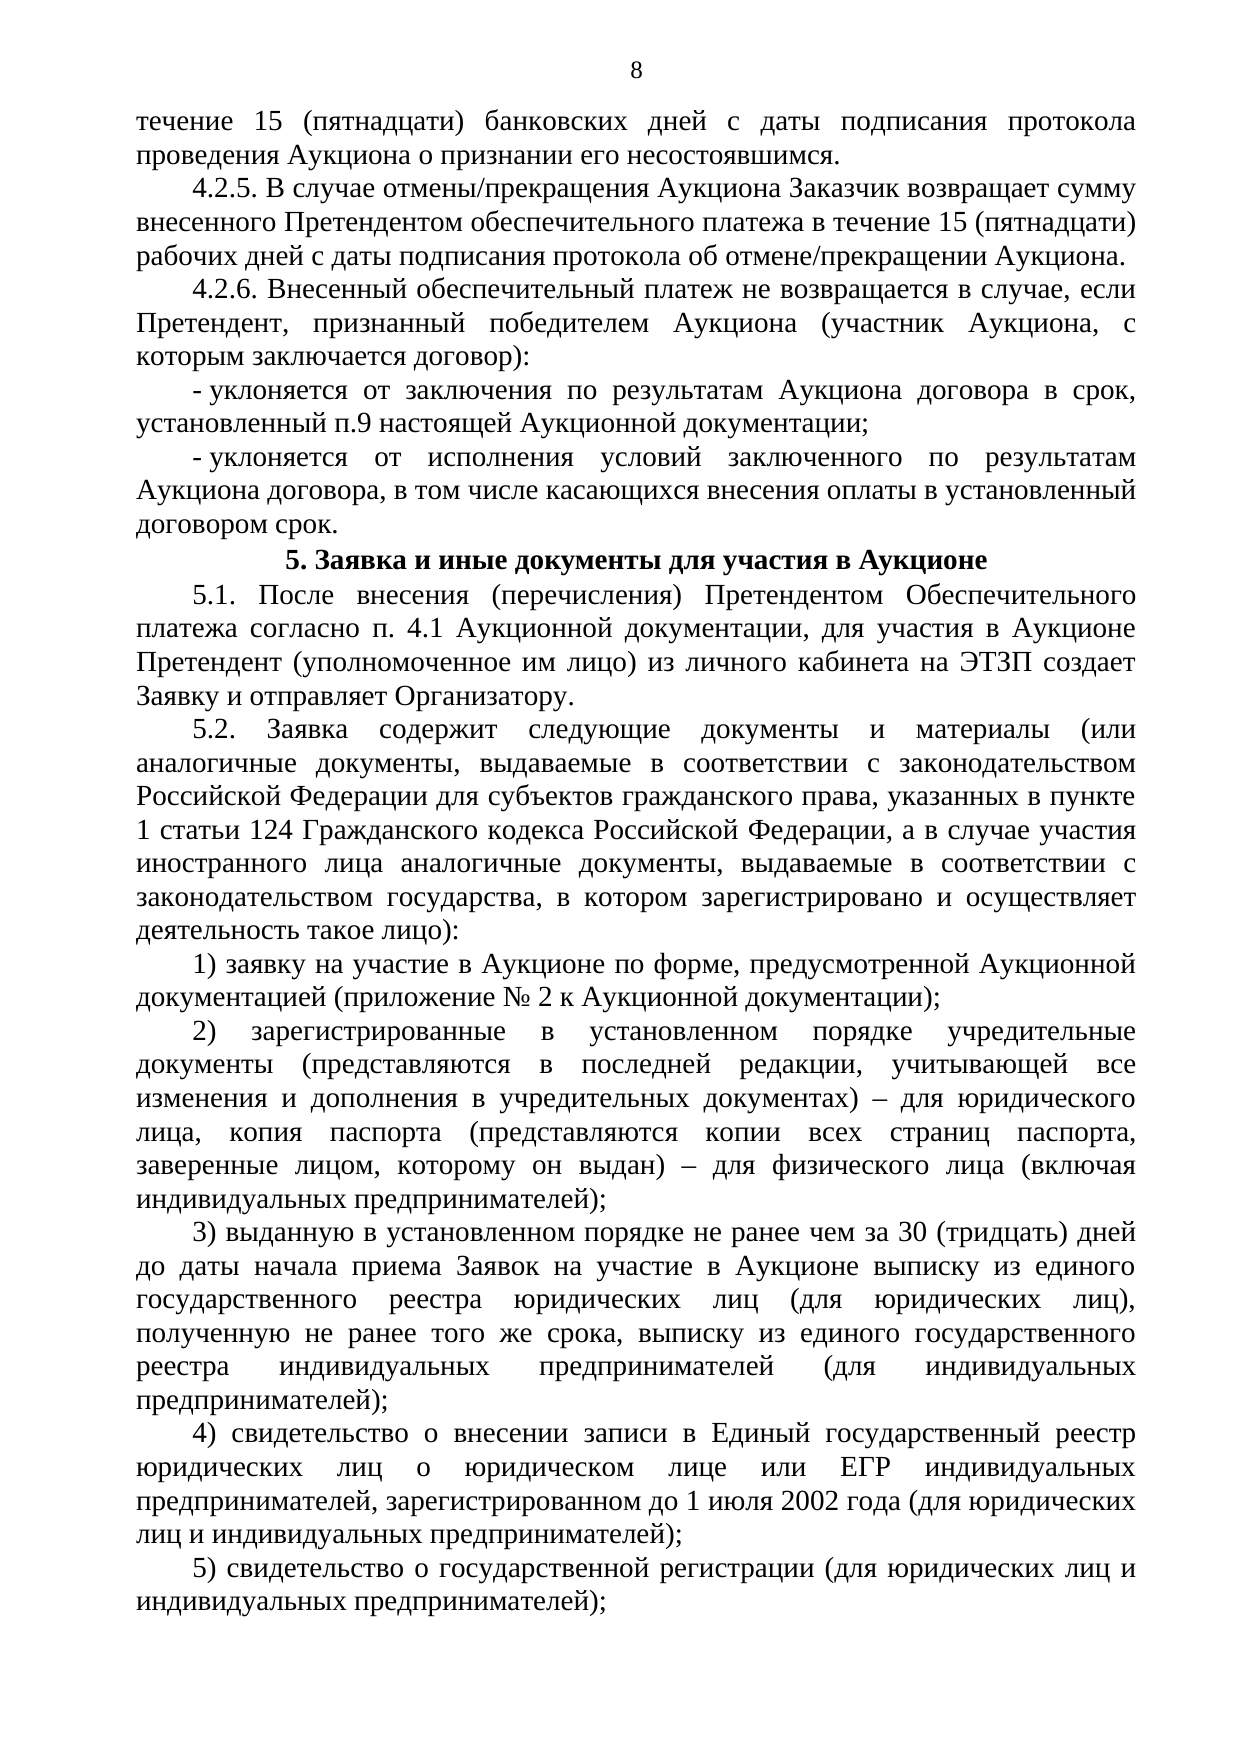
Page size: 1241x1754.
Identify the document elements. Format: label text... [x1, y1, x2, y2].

text 4) свидетельство о внесении записи в Единый государственный реестр юридических лиц о юридическом лице или ЕГР индивидуальных предпринимателей, зарегистрированном до 1 июля 2002 года (для юридических лиц и индивидуальных предпринимателей); [136, 1416, 1137, 1550]
text 2) зарегистрированные в установленном порядке учредительные документы (представляются в последней редакции, учитывающей все изменения и дополнения в учредительных документах) – для юридического лица, копия паспорта (представляются копии всех страниц паспорта, заверенные лицом, которому он выдан) – для физического лица (включая индивидуальных предпринимателей); [136, 1013, 1137, 1214]
text 5) свидетельство о государственной регистрации (для юридических лиц и индивидуальных предпринимателей); [136, 1550, 1137, 1617]
text 5.2. Заявка содержит следующие документы и материалы (или аналогичные документы, выдаваемые в соответствии с законодательством Российской Федерации для субъектов гражданского права, указанных в пункте 1 статьи 124 Гражданского кодекса Российской Федерации, а в случае участия иностранного лица аналогичные документы, выдаваемые в соответствии с законодательством государства, в котором зарегистрировано и осуществляет деятельность такое лицо): [136, 711, 1137, 946]
text 5.1. После внесения (перечисления) Претендентом Обеспечительного платежа согласно п. 4.1 Аукционной документации, для участия в Аукционе Претендент (уполномоченное им лицо) из личного кабинета на ЭТЗП создает Заявку и отправляет Организатору. [136, 577, 1137, 711]
text - уклоняется от исполнения условий заключенного по результатам Аукциона договора, в том числе касающихся внесения оплаты в установленный договором срок. [136, 439, 1137, 539]
text - уклоняется от заключения по результатам Аукциона договора в срок, установленный п.9 настоящей Аукционной документации; [136, 372, 1137, 439]
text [136, 103, 1137, 171]
subtitle 5. Заявка и иные документы для участия в Аукционе [136, 539, 1137, 577]
text 1) заявку на участие в Аукционе по форме, предусмотренной Аукционной документацией (приложение № 2 к Аукционной документации); [136, 946, 1137, 1013]
text 4.2.6. Внесенный обеспечительный платеж не возвращается в случае, если Претендент, признанный победителем Аукциона (участник Аукциона, с которым заключается договор): [136, 271, 1137, 372]
text 4.2.5. В случае отмены/прекращения Аукциона Заказчик возвращает сумму внесенного Претендентом обеспечительного платежа в течение 15 (пятнадцати) рабочих дней с даты подписания протокола об отмене/прекращении Аукциона. [136, 171, 1137, 271]
text 3) выданную в установленном порядке не ранее чем за 30 (тридцать) дней до даты начала приема Заявок на участие в Аукционе выписку из единого государственного реестра юридических лиц (для юридических лиц), полученную не ранее того же срока, выписку из единого государственного реестра индивидуальных предпринимателей (для индивидуальных предпринимателей); [136, 1214, 1137, 1416]
